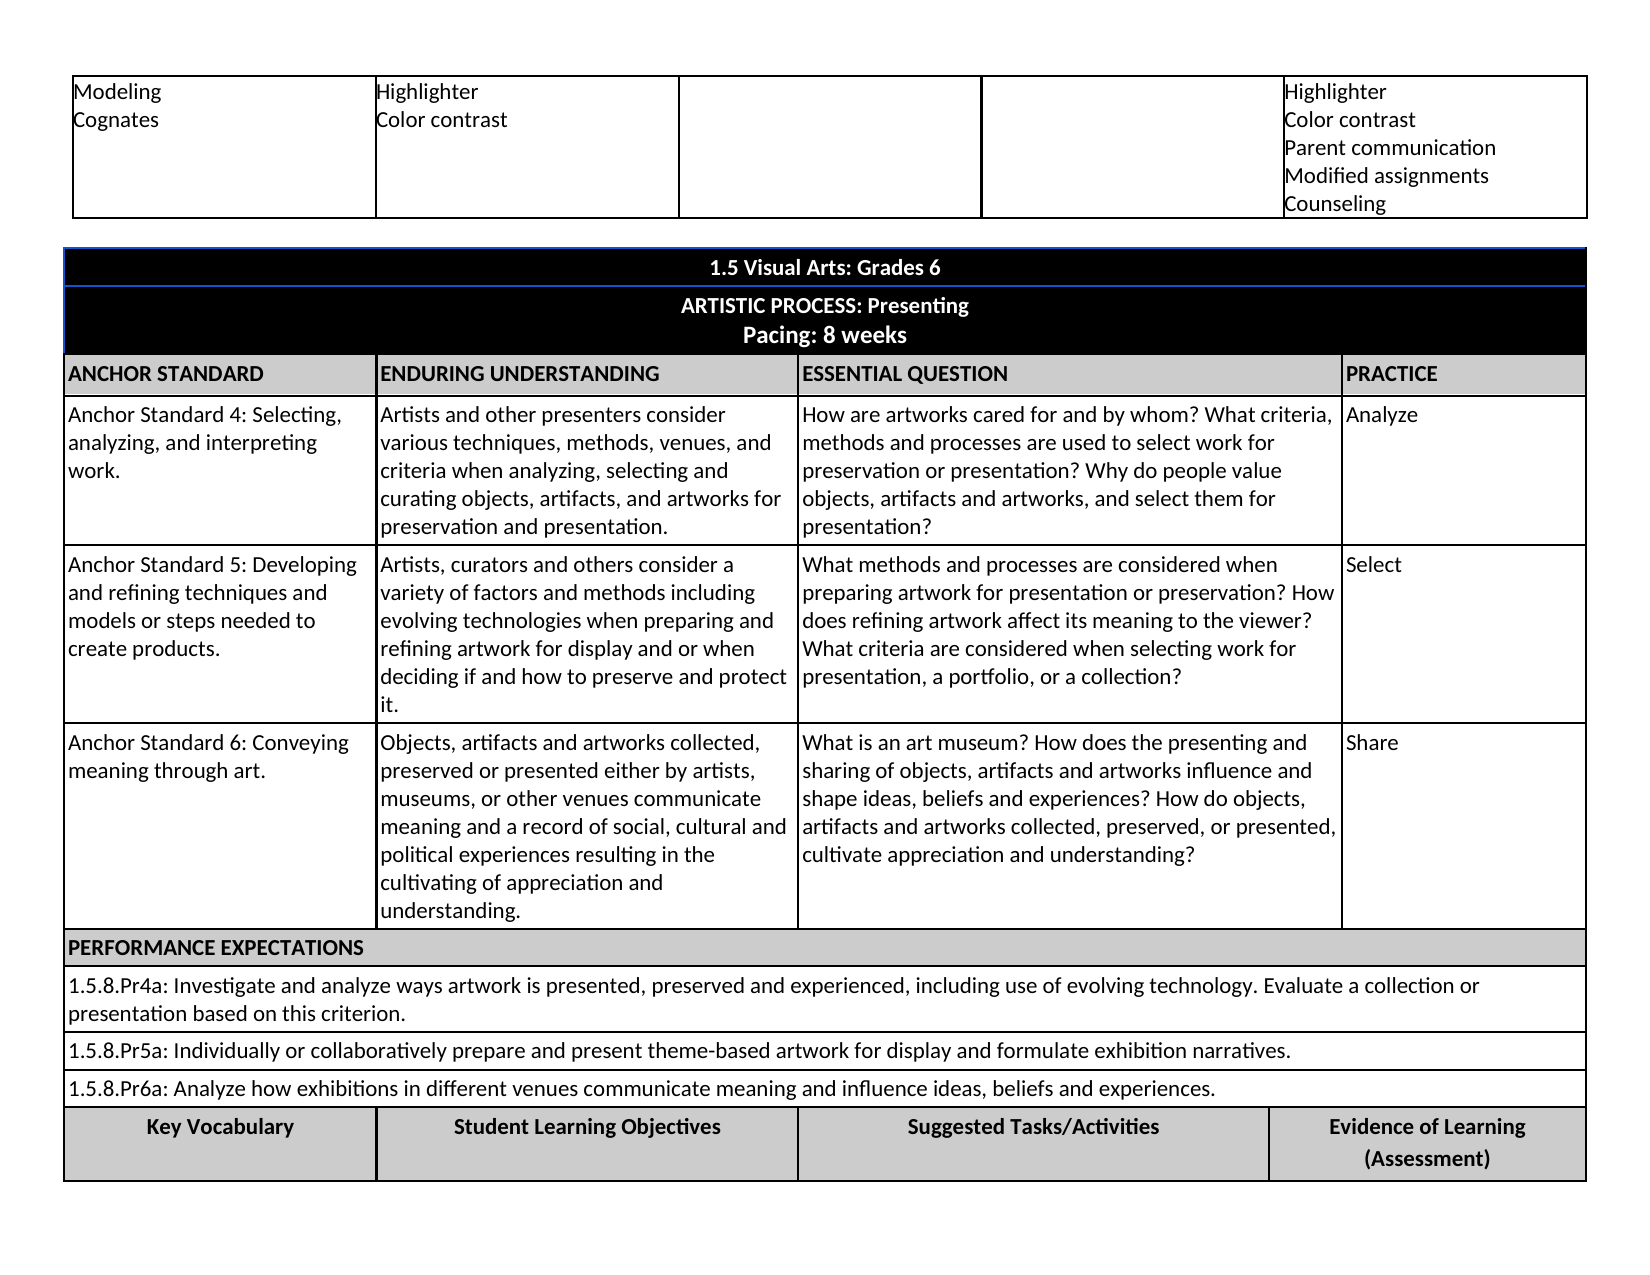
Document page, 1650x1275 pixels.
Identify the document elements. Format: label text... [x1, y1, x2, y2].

table_cell PERFORMANCE EXPECTATIONS [65, 930, 1585, 965]
table_cell 1.5.8.Pr6a: Analyze how exhibitions in different venues communicate meaning and influence ideas, beliefs and experiences. [65, 1071, 1585, 1106]
table_cell Artists and other presenters consider various techniques, methods, venues, and criteria when analyzing, selecting and curating objects, artifacts, and artworks for preservation and presentation. [378, 397, 797, 544]
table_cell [983, 77, 1283, 217]
table_cell Anchor Standard 4: Selecting, analyzing, and interpreting work. [65, 397, 375, 544]
table_header 1.5 Visual Arts: Grades 6 [65, 249, 1585, 285]
table_cell ENDURING UNDERSTANDING [378, 355, 797, 394]
table_cell 1.5.8.Pr5a: Individually or collaboratively prepare and present theme-based artwork for display and formulate exhibition narratives. [65, 1033, 1585, 1068]
table_cell Analyze [1343, 397, 1585, 544]
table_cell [1285, 77, 1586, 217]
table_cell What methods and processes are considered when preparing artwork for presentation or preservation? How does refining artwork affect its meaning to the viewer? What criteria are considered when selecting work for presentation, a portfolio, or a collection? [799, 546, 1341, 722]
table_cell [74, 77, 375, 217]
table_cell Artists, curators and others consider a variety of factors and methods including evolving technologies when preparing and refining artwork for display and or when deciding if and how to preserve and protect it. [378, 546, 797, 722]
table_cell Anchor Standard 6: Conveying meaning through art. [65, 724, 375, 928]
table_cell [680, 77, 980, 217]
table_cell ANCHOR STANDARD [65, 355, 375, 394]
table_cell Key Vocabulary [65, 1108, 375, 1180]
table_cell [377, 77, 678, 217]
table_cell Objects, artifacts and artworks collected, preserved or presented either by artists, museums, or other venues communicate meaning and a record of social, cultural and political experiences resulting in the cultivating of appreciation and understanding. [378, 724, 797, 928]
table_cell Evidence of Learning (Assessment) [1270, 1108, 1585, 1180]
table_cell 1.5.8.Pr4a: Investigate and analyze ways artwork is presented, preserved and experienced, including use of evolving technology. Evaluate a collection or presentation based on this criterion. [65, 967, 1585, 1031]
table_cell Suggested Tasks/Activities [799, 1108, 1268, 1180]
table_cell ARTISTIC PROCESS: Presenting Pacing: 8 weeks [65, 287, 1585, 353]
table_cell ESSENTIAL QUESTION [799, 355, 1341, 394]
table_cell Student Learning Objectives [378, 1108, 797, 1180]
table_cell Anchor Standard 5: Developing and refining techniques and models or steps needed to create products. [65, 546, 375, 722]
table_cell What is an art museum? How does the presenting and sharing of objects, artifacts and artworks influence and shape ideas, beliefs and experiences? How do objects, artifacts and artworks collected, preserved, or presented, cultivate appreciation and understanding? [799, 724, 1341, 928]
table_cell Share [1343, 724, 1585, 928]
table_cell Select [1343, 546, 1585, 722]
table_cell How are artworks cared for and by whom? What criteria, methods and processes are used to select work for preservation or presentation? Why do people value objects, artifacts and artworks, and select them for presentation? [799, 397, 1341, 544]
table_cell PRACTICE [1343, 355, 1585, 394]
